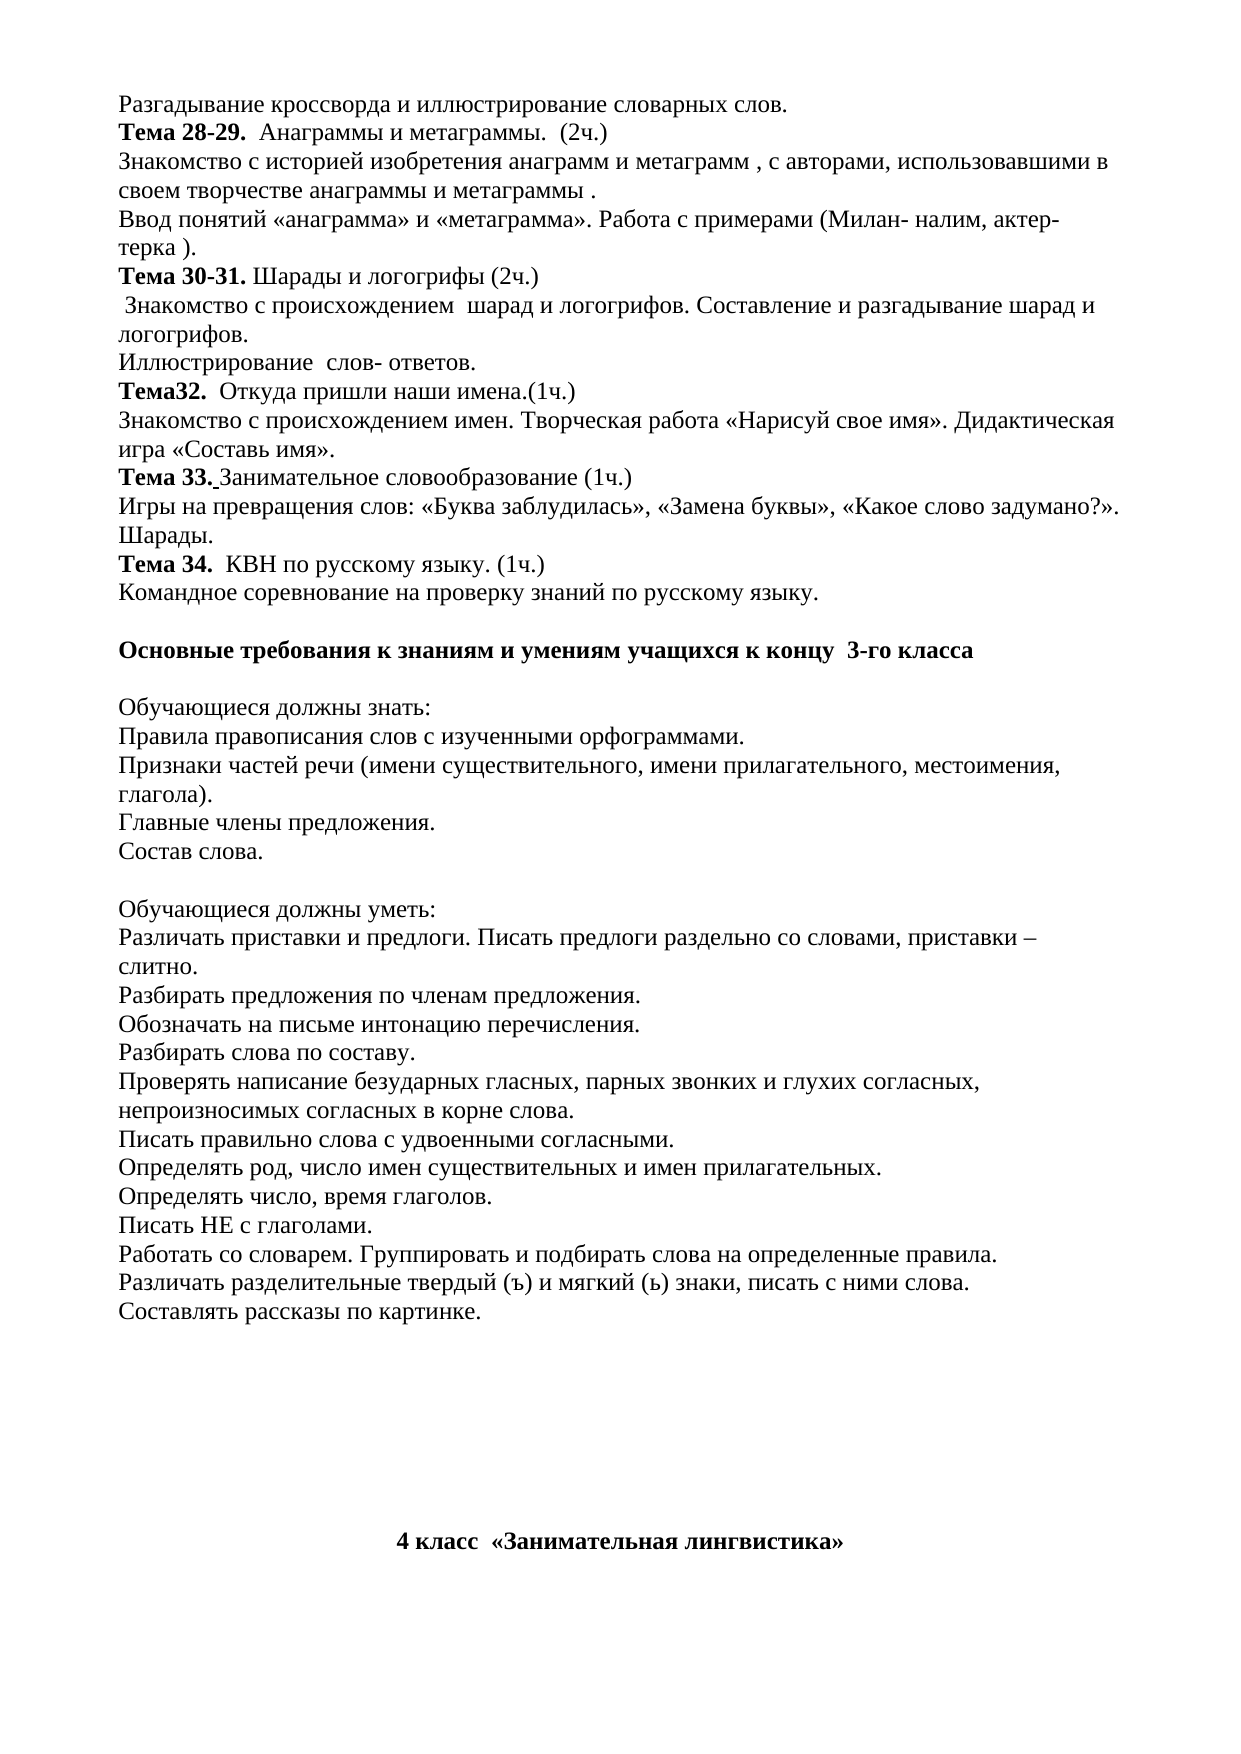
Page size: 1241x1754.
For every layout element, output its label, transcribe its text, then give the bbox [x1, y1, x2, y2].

text Тема 34. КВН по русскому языку. (1ч.) [118, 549, 1122, 577]
text Тема 30-31. Шарады и логогрифы (2ч.) [118, 261, 1122, 290]
text Знакомство с происхождением имен. Творческая работа «Нарисуй свое имя». Дидактическая игра «Составь имя». [118, 405, 1122, 462]
text Обучающиеся должны знать: [118, 692, 1122, 721]
text Ввод понятий «анаграмма» и «метаграмма». Работа с примерами (Милан- налим, актер- терка ). [118, 204, 1122, 261]
text Игры на превращения слов: «Буква заблудилась», «Замена буквы», «Какое слово задумано?». Шарады. [118, 491, 1122, 549]
text Тема 28-29. Анаграммы и метаграммы. (2ч.) [118, 117, 1122, 146]
text Различать приставки и предлоги. Писать предлоги раздельно со словами, приставки – слитно. Разбирать предложения по членам предложения. Обозначать на письме интонацию перечисления. Разбирать слова по составу. Проверять написание безударных гласных, парных звонких и глухих согласных, непроизносимых согласных в корне слова. Писать правильно слова с удвоенными согласными. Определять род, число имен существительных и имен прилагательных. Определять число, время глаголов. Писать НЕ с глаголами. Работать со словарем. Группировать и подбирать слова на определенные правила. Различать разделительные твердый (ъ) и мягкий (ь) знаки, писать с ними слова. Составлять рассказы по картинке. [118, 922, 1122, 1325]
text Тема32. Откуда пришли наши имена.(1ч.) [118, 376, 1122, 405]
text Тема 33. Занимательное словообразование (1ч.) [118, 462, 1122, 491]
text 4 класс «Занимательная лингвистика» [118, 1526, 1122, 1555]
text Правила правописания слов с изученными орфограммами. Признаки частей речи (имени существительного, имени прилагательного, местоимения, глагола). Главные члены предложения. Состав слова. [118, 721, 1122, 865]
text Командное соревнование на проверку знаний по русскому языку. [118, 577, 1122, 606]
text Иллюстрирование слов- ответов. [118, 347, 1122, 376]
text Разгадывание кроссворда и иллюстрирование словарных слов. [118, 89, 1122, 117]
text Обучающиеся должны уметь: [118, 894, 1122, 922]
text Основные требования к знаниям и умениям учащихся к концу 3-го класса [118, 635, 1122, 664]
text Знакомство с происхождением шарад и логогрифов. Составление и разгадывание шарад и логогрифов. [118, 290, 1122, 347]
text Знакомство с историей изобретения анаграмм и метаграмм , с авторами, использовавшими в своем творчестве анаграммы и метаграммы . [118, 146, 1122, 204]
